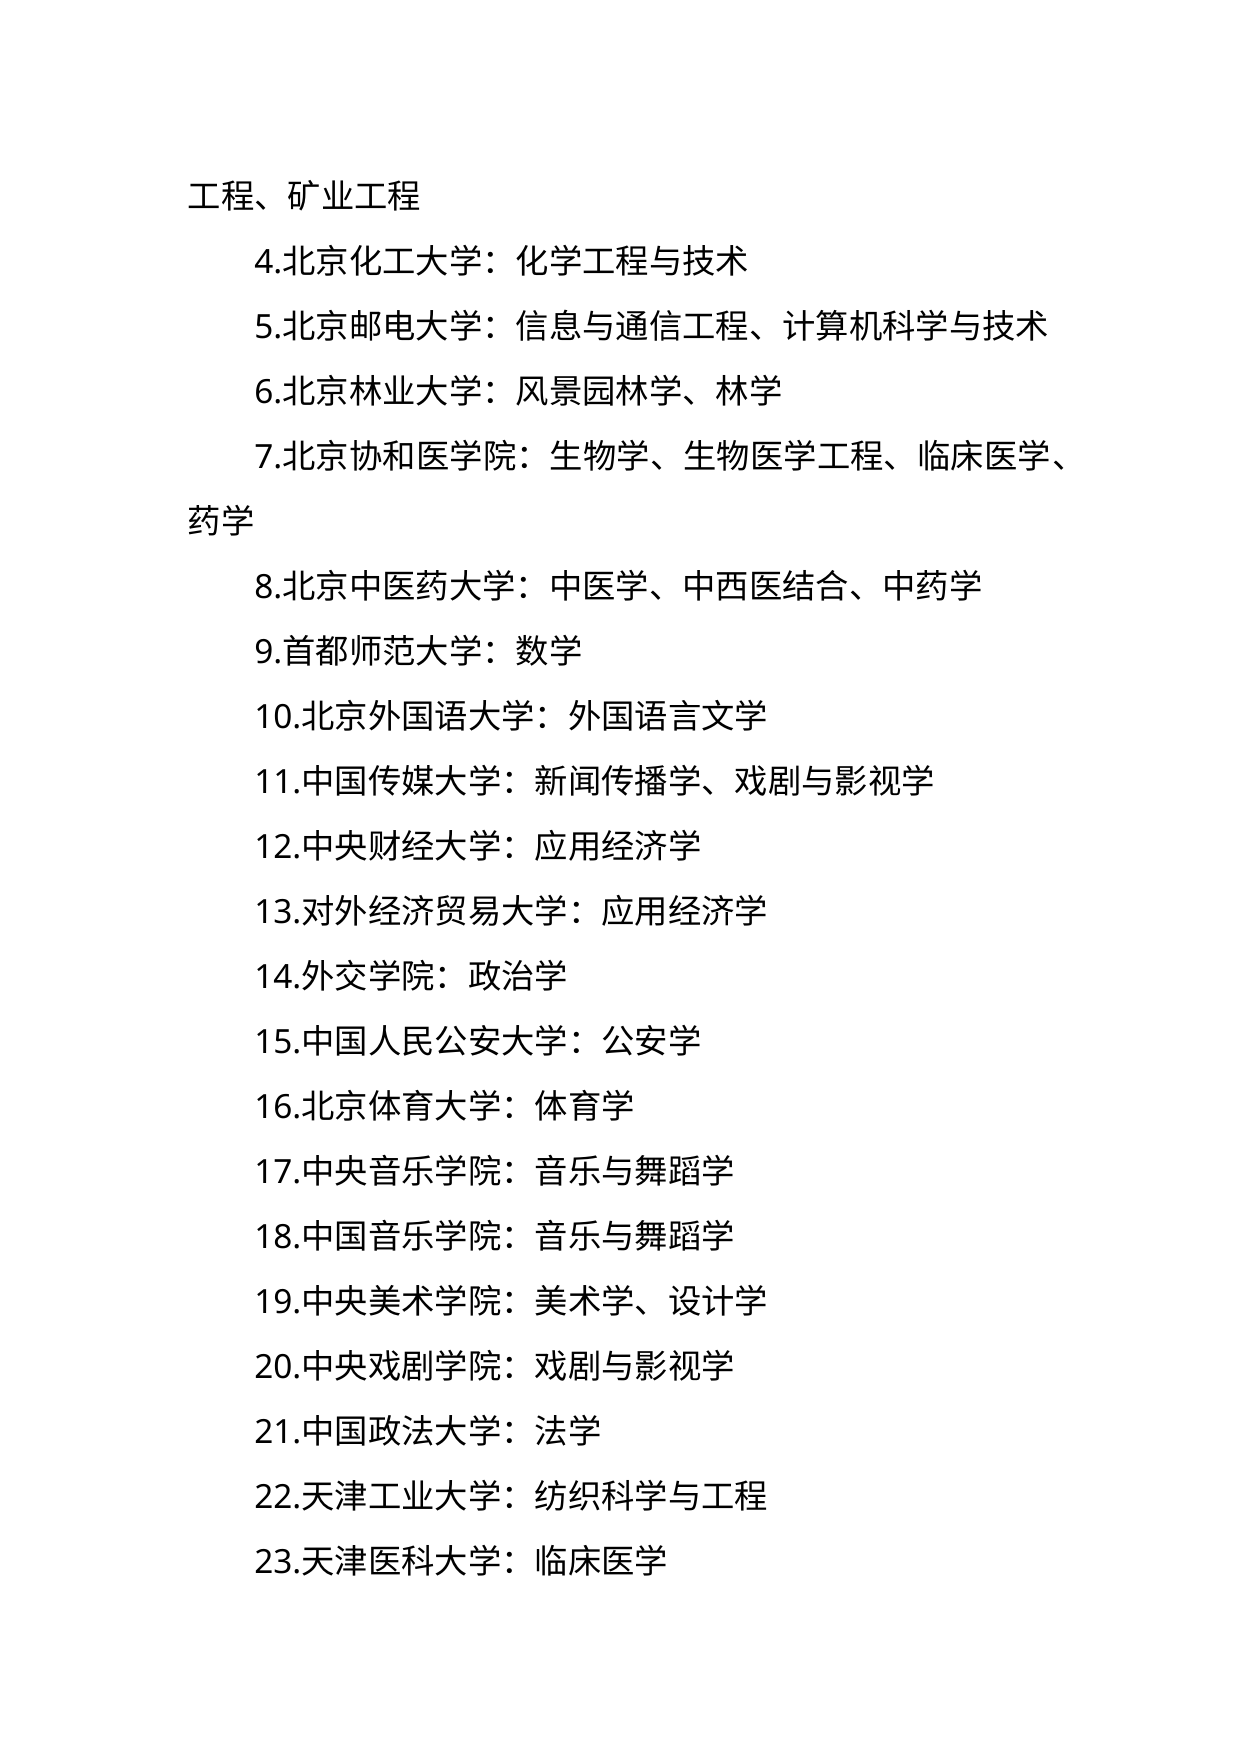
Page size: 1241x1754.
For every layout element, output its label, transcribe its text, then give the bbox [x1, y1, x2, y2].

text 17.中央音乐学院：音乐与舞蹈学 [187, 1137, 1053, 1202]
text 23.天津医科大学：临床医学 [187, 1527, 1053, 1592]
text 9.首都师范大学：数学 [187, 617, 1053, 682]
text 13.对外经济贸易大学：应用经济学 [187, 877, 1053, 942]
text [187, 162, 1053, 227]
text 11.中国传媒大学：新闻传播学、戏剧与影视学 [187, 747, 1053, 812]
text 8.北京中医药大学：中医学、中西医结合、中药学 [187, 552, 1053, 617]
text 12.中央财经大学：应用经济学 [187, 812, 1053, 877]
text 18.中国音乐学院：音乐与舞蹈学 [187, 1202, 1053, 1267]
text 14.外交学院：政治学 [187, 942, 1053, 1007]
text 10.北京外国语大学：外国语言文学 [187, 682, 1053, 747]
text 20.中央戏剧学院：戏剧与影视学 [187, 1332, 1053, 1397]
text 7.北京协和医学院：生物学、生物医学工程、临床医学、药学 [187, 422, 1053, 552]
text 5.北京邮电大学：信息与通信工程、计算机科学与技术 [187, 292, 1053, 357]
text 16.北京体育大学：体育学 [187, 1072, 1053, 1137]
text 19.中央美术学院：美术学、设计学 [187, 1267, 1053, 1332]
text 6.北京林业大学：风景园林学、林学 [187, 357, 1053, 422]
text 21.中国政法大学：法学 [187, 1397, 1053, 1462]
text 22.天津工业大学：纺织科学与工程 [187, 1462, 1053, 1527]
text 4.北京化工大学：化学工程与技术 [187, 227, 1053, 292]
text 15.中国人民公安大学：公安学 [187, 1007, 1053, 1072]
